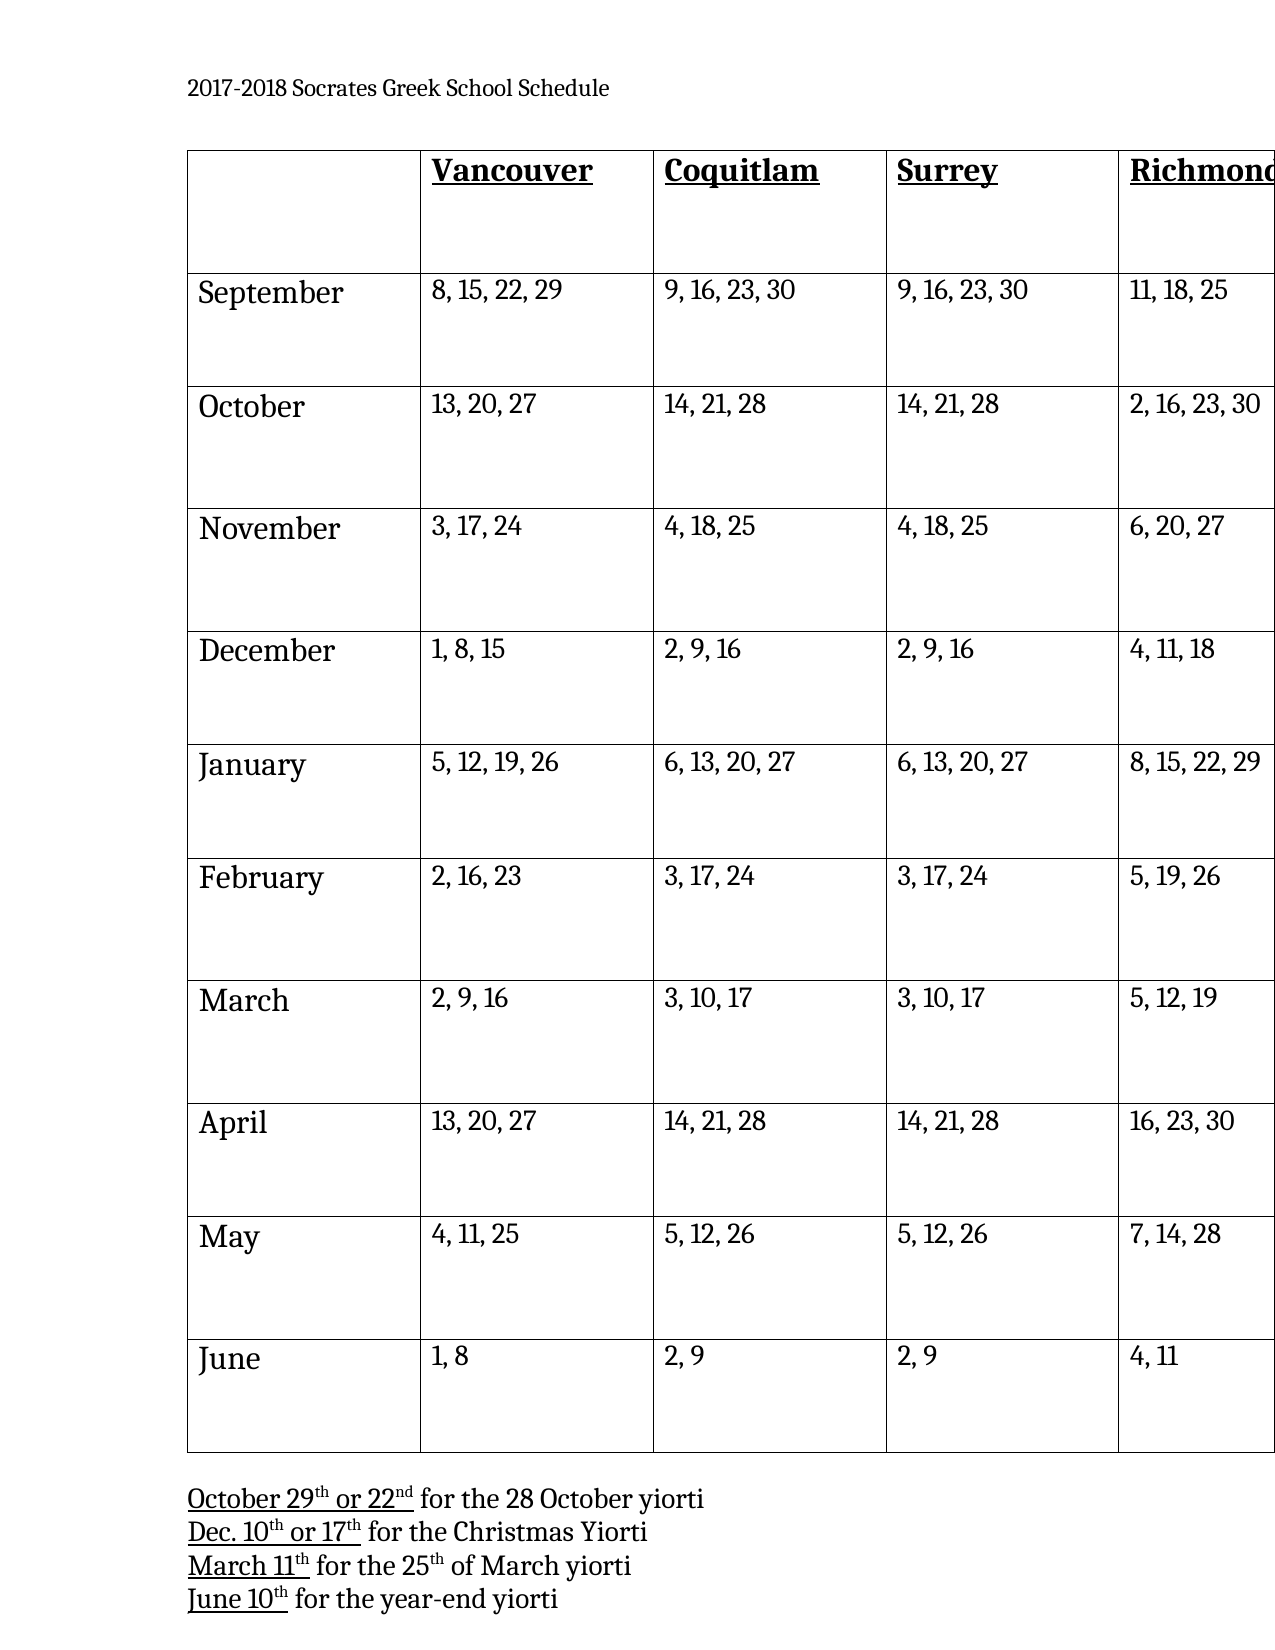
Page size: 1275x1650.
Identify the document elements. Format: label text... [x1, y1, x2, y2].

table_cell 8, 15, 22, 29 [1119, 745, 1274, 858]
table_cell 16, 23, 30 [1119, 1104, 1274, 1216]
table_cell 3, 17, 24 [887, 859, 1118, 980]
table_cell 2, 9, 16 [887, 632, 1118, 744]
table_cell November [188, 509, 420, 631]
table_cell 11, 18, 25 [1119, 274, 1274, 386]
table_cell 7, 14, 28 [1119, 1217, 1274, 1338]
table_header Richmond [1119, 151, 1274, 272]
table_header [188, 151, 420, 272]
table_cell 4, 11 [1119, 1340, 1274, 1452]
table_cell October [188, 387, 420, 508]
table_cell 4, 18, 25 [887, 509, 1118, 631]
table_cell 4, 11, 18 [1119, 632, 1274, 744]
table_cell 6, 13, 20, 27 [887, 745, 1118, 858]
table_cell 3, 10, 17 [887, 981, 1118, 1103]
table_cell February [188, 859, 420, 980]
table_cell June [188, 1340, 420, 1452]
table_cell 14, 21, 28 [887, 387, 1118, 508]
table_cell 3, 10, 17 [654, 981, 886, 1103]
table_cell 1, 8, 15 [421, 632, 653, 744]
table_cell 9, 16, 23, 30 [654, 274, 886, 386]
table_cell March [188, 981, 420, 1103]
table_cell April [188, 1104, 420, 1216]
text June 10th for the year-end yiorti [187, 1582, 1087, 1616]
text October 29th or 22nd for the 28 October yiorti [187, 1482, 1087, 1515]
table_cell 2, 16, 23, 30 [1119, 387, 1274, 508]
table_cell 2, 16, 23 [421, 859, 653, 980]
table_cell 2, 9 [654, 1340, 886, 1452]
text March 11th for the 25th of March yiorti [187, 1549, 1087, 1582]
table_cell 5, 12, 26 [887, 1217, 1118, 1338]
table_cell 2, 9, 16 [421, 981, 653, 1103]
table_cell 6, 20, 27 [1119, 509, 1274, 631]
table_cell January [188, 745, 420, 858]
table_cell 5, 12, 19, 26 [421, 745, 653, 858]
table_cell 5, 12, 26 [654, 1217, 886, 1338]
table_cell 14, 21, 28 [654, 387, 886, 508]
table_cell 2, 9, 16 [654, 632, 886, 744]
table_cell 5, 19, 26 [1119, 859, 1274, 980]
table_cell 1, 8 [421, 1340, 653, 1452]
table_cell 13, 20, 27 [421, 1104, 653, 1216]
table_cell May [188, 1217, 420, 1338]
text Dec. 10th or 17th for the Christmas Yiorti [187, 1515, 1087, 1549]
table_header Vancouver [421, 151, 653, 272]
table_header Surrey [887, 151, 1118, 272]
table_header Coquitlam [654, 151, 886, 272]
table_cell 14, 21, 28 [654, 1104, 886, 1216]
table_cell 3, 17, 24 [421, 509, 653, 631]
table_cell 9, 16, 23, 30 [887, 274, 1118, 386]
table_cell 6, 13, 20, 27 [654, 745, 886, 858]
table_cell 4, 18, 25 [654, 509, 886, 631]
table_cell 4, 11, 25 [421, 1217, 653, 1338]
table_cell 8, 15, 22, 29 [421, 274, 653, 386]
table_cell September [188, 274, 420, 386]
table_cell 5, 12, 19 [1119, 981, 1274, 1103]
table_cell 2, 9 [887, 1340, 1118, 1452]
table_cell 14, 21, 28 [887, 1104, 1118, 1216]
table_cell 3, 17, 24 [654, 859, 886, 980]
table_cell 13, 20, 27 [421, 387, 653, 508]
table_cell December [188, 632, 420, 744]
